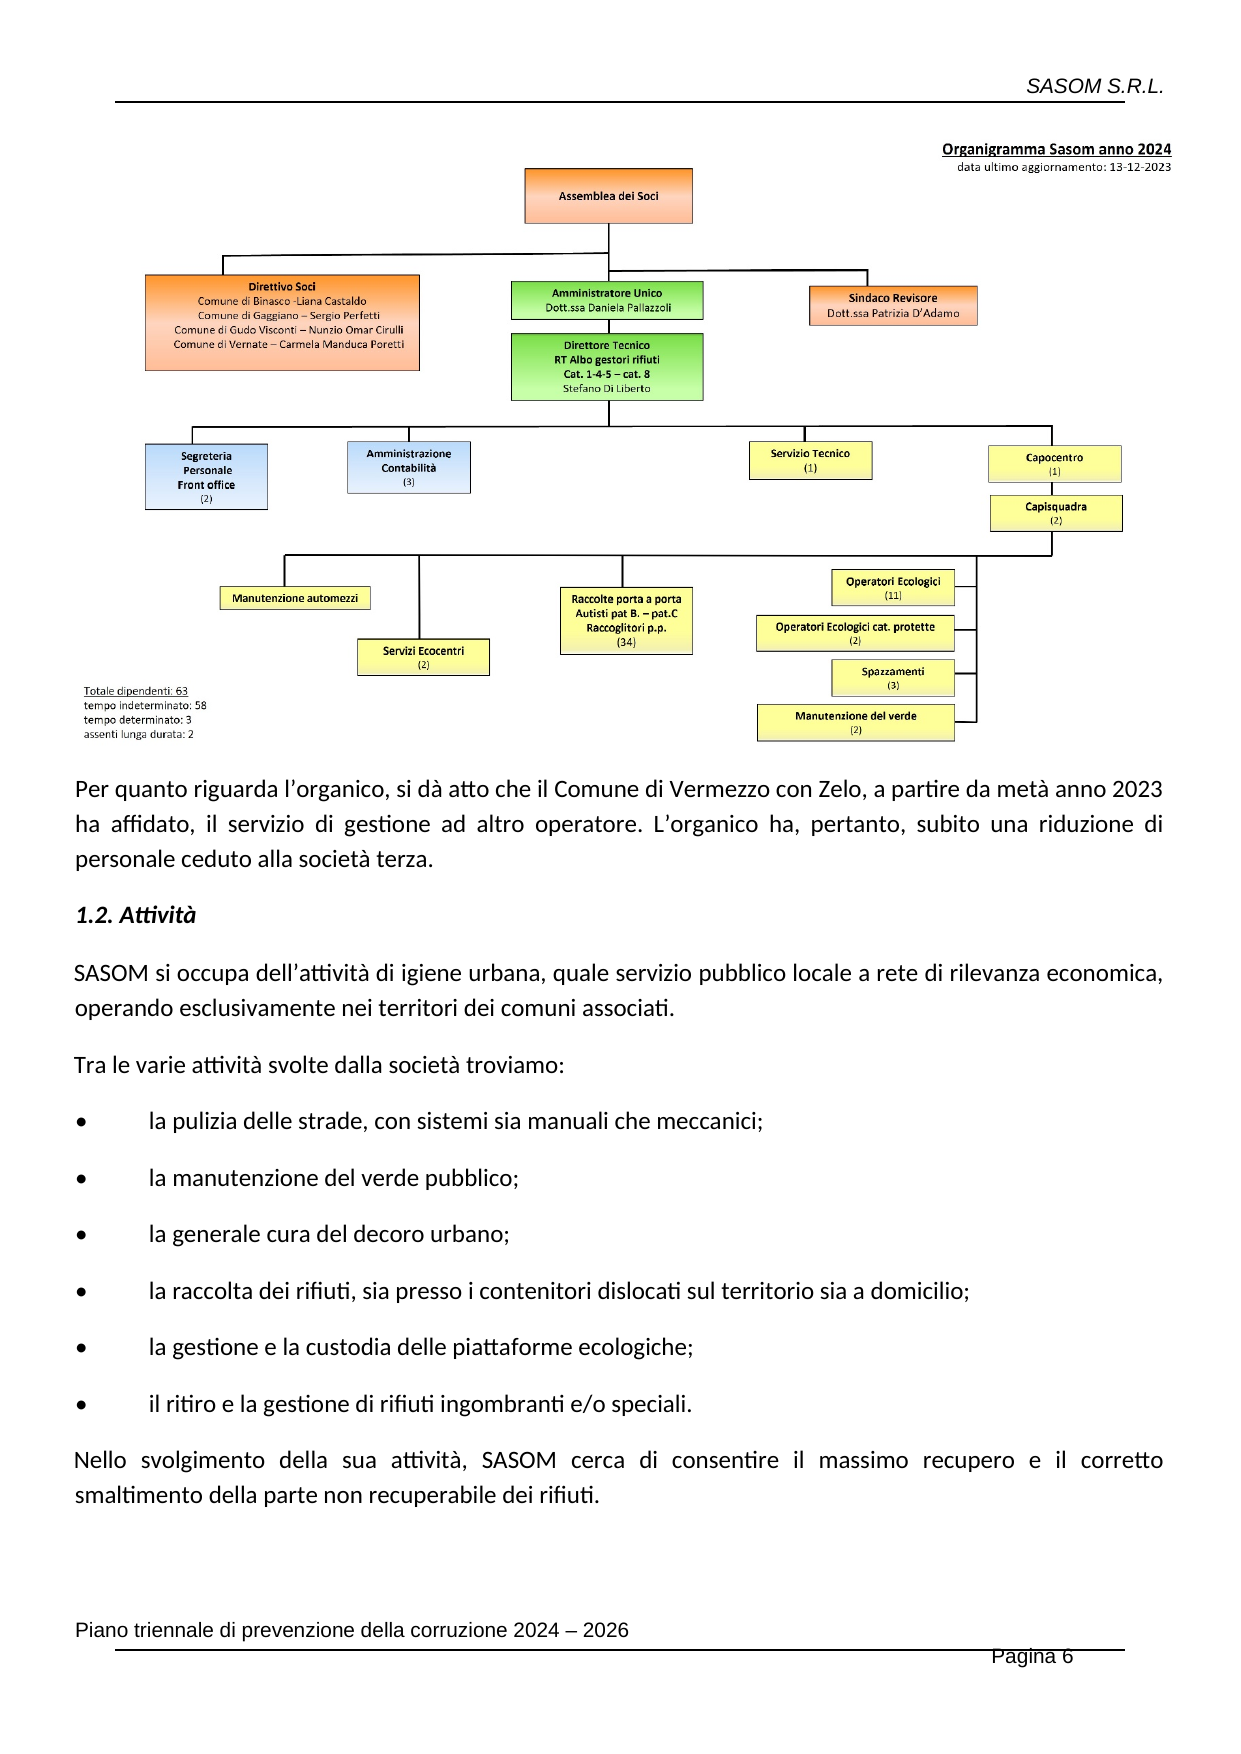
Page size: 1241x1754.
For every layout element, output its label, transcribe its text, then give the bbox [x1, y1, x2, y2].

list la generale cura del decoro urbano; [75, 1218, 1165, 1249]
text Tra le varie attività svolte dalla società troviamo: [73, 1049, 1165, 1079]
list la manutenzione del verde pubblico; [75, 1162, 1165, 1192]
text SASOM si occupa dell’attività di igiene urbana, quale servizio pubblico locale a rete di rilevanza economica, operando esclusivamente nei territori dei comuni associati. [73, 957, 1165, 1023]
list il ritiro e la gestione di rifiuti ingombranti e/o speciali. [75, 1388, 1165, 1418]
text Nello svolgimento della sua attività, SASOM cerca di consentire il massimo recupero e il corretto smaltimento della parte non recuperabile dei rifiuti. [73, 1444, 1165, 1510]
list la gestione e la custodia delle piattaforme ecologiche; [75, 1331, 1165, 1362]
text Per quanto riguarda l’organico, si dà atto che il Comune di Vermezzo con Zelo, a partire da metà anno 2023 ha affidato, il servizio di gestione ad altro operatore. L’organico ha, pertanto, subito una riduzione di personale ceduto alla società terza. [75, 773, 1165, 874]
list la raccolta dei rifiuti, sia presso i contenitori dislocati sul territorio sia a domicilio; [75, 1275, 1165, 1305]
picture [75, 133, 1222, 748]
list la pulizia delle strade, con sistemi sia manuali che meccanici; [75, 1105, 1165, 1136]
subtitle 1.2. Attività [75, 899, 1165, 930]
